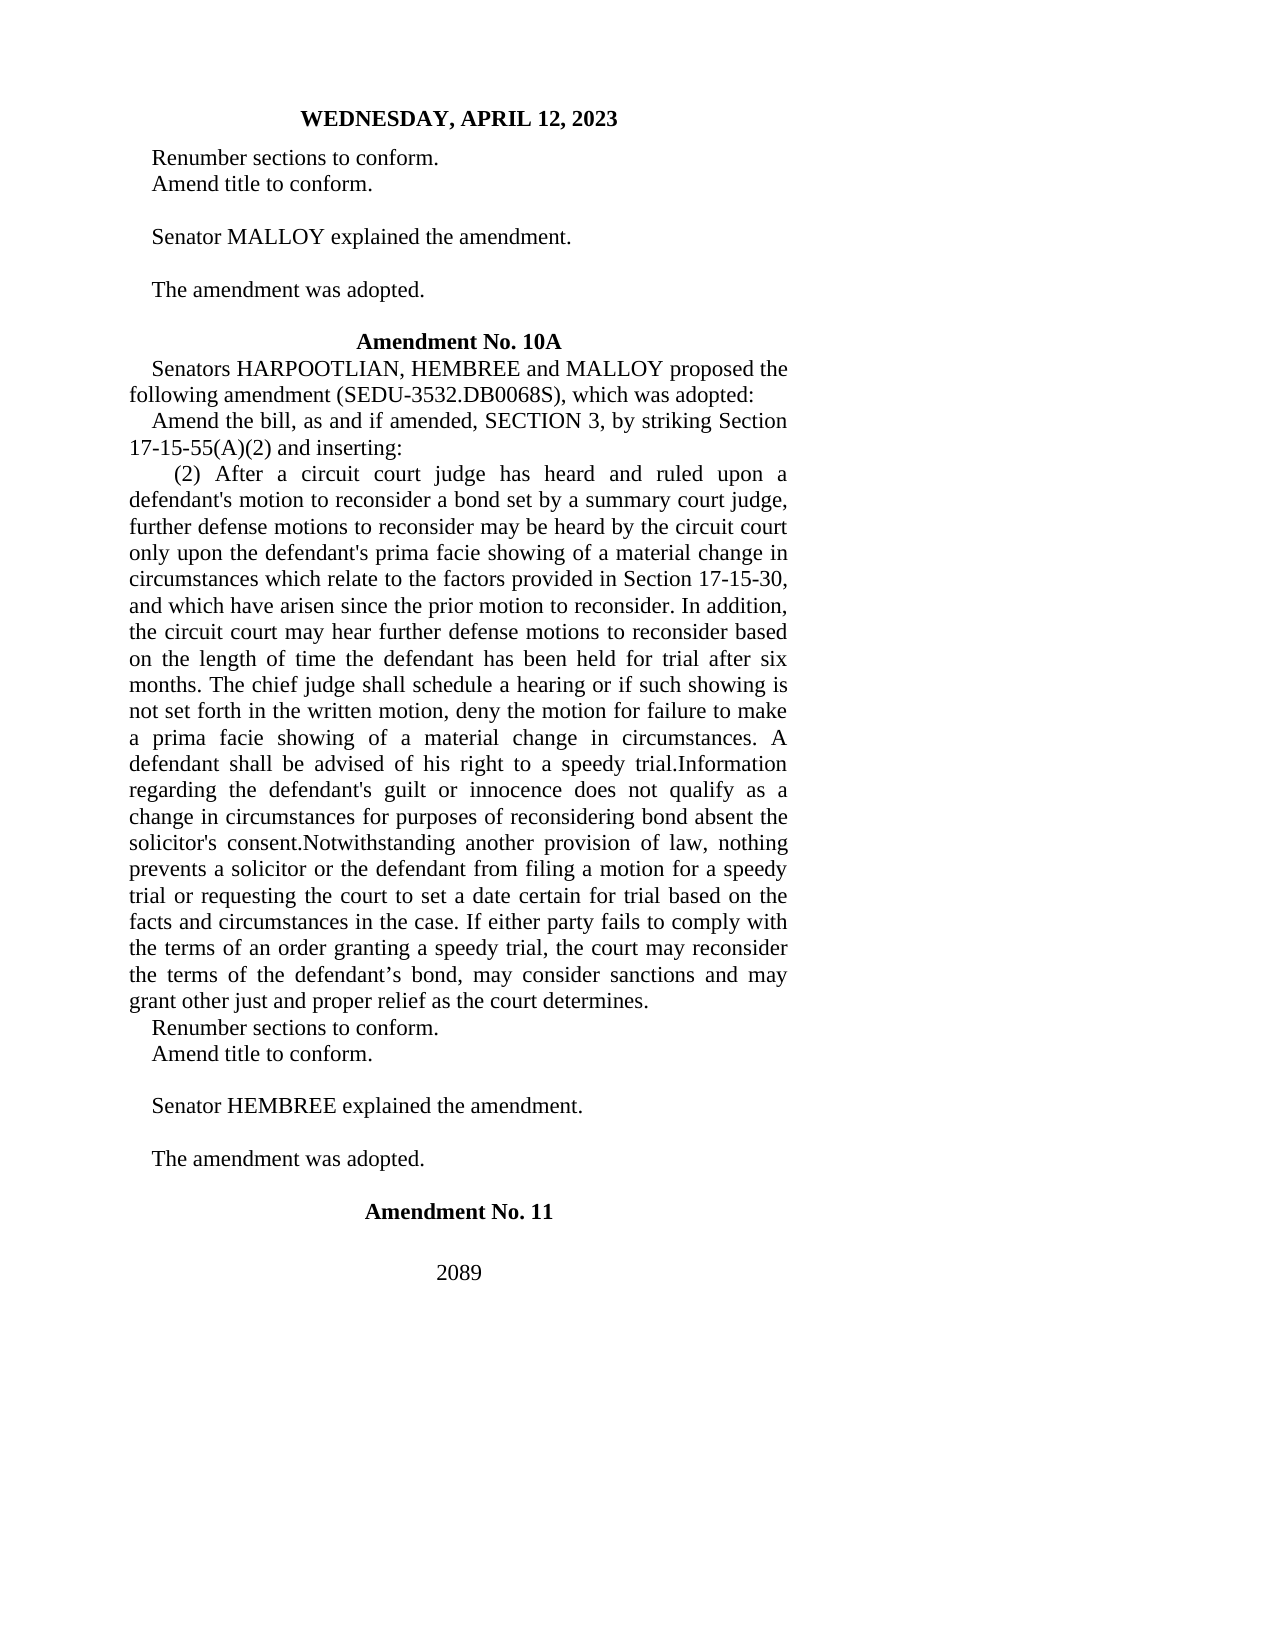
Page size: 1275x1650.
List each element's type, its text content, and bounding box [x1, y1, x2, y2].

text The amendment was adopted. [129, 1145, 789, 1172]
text Senator MALLOY explained the amendment. [129, 223, 789, 249]
text Amendment No. 10A [129, 328, 789, 355]
text Senators HARPOOTLIAN, HEMBREE and MALLOY proposed the following amendment (SEDU-3532.DB0068S), which was adopted: [129, 355, 789, 407]
text Amend the bill, as and if amended, SECTION 3, by striking Section 17-15-55(A)(2) and inserting: [129, 407, 789, 460]
text Amend title to conform. [129, 170, 789, 197]
text Senator HEMBREE explained the amendment. [129, 1093, 789, 1119]
text Amendment No. 11 [129, 1198, 789, 1224]
text The amendment was adopted. [129, 276, 789, 302]
text Amend title to conform. [129, 1040, 789, 1066]
text Renumber sections to conform. [129, 1013, 789, 1040]
text Renumber sections to conform. [129, 144, 789, 170]
